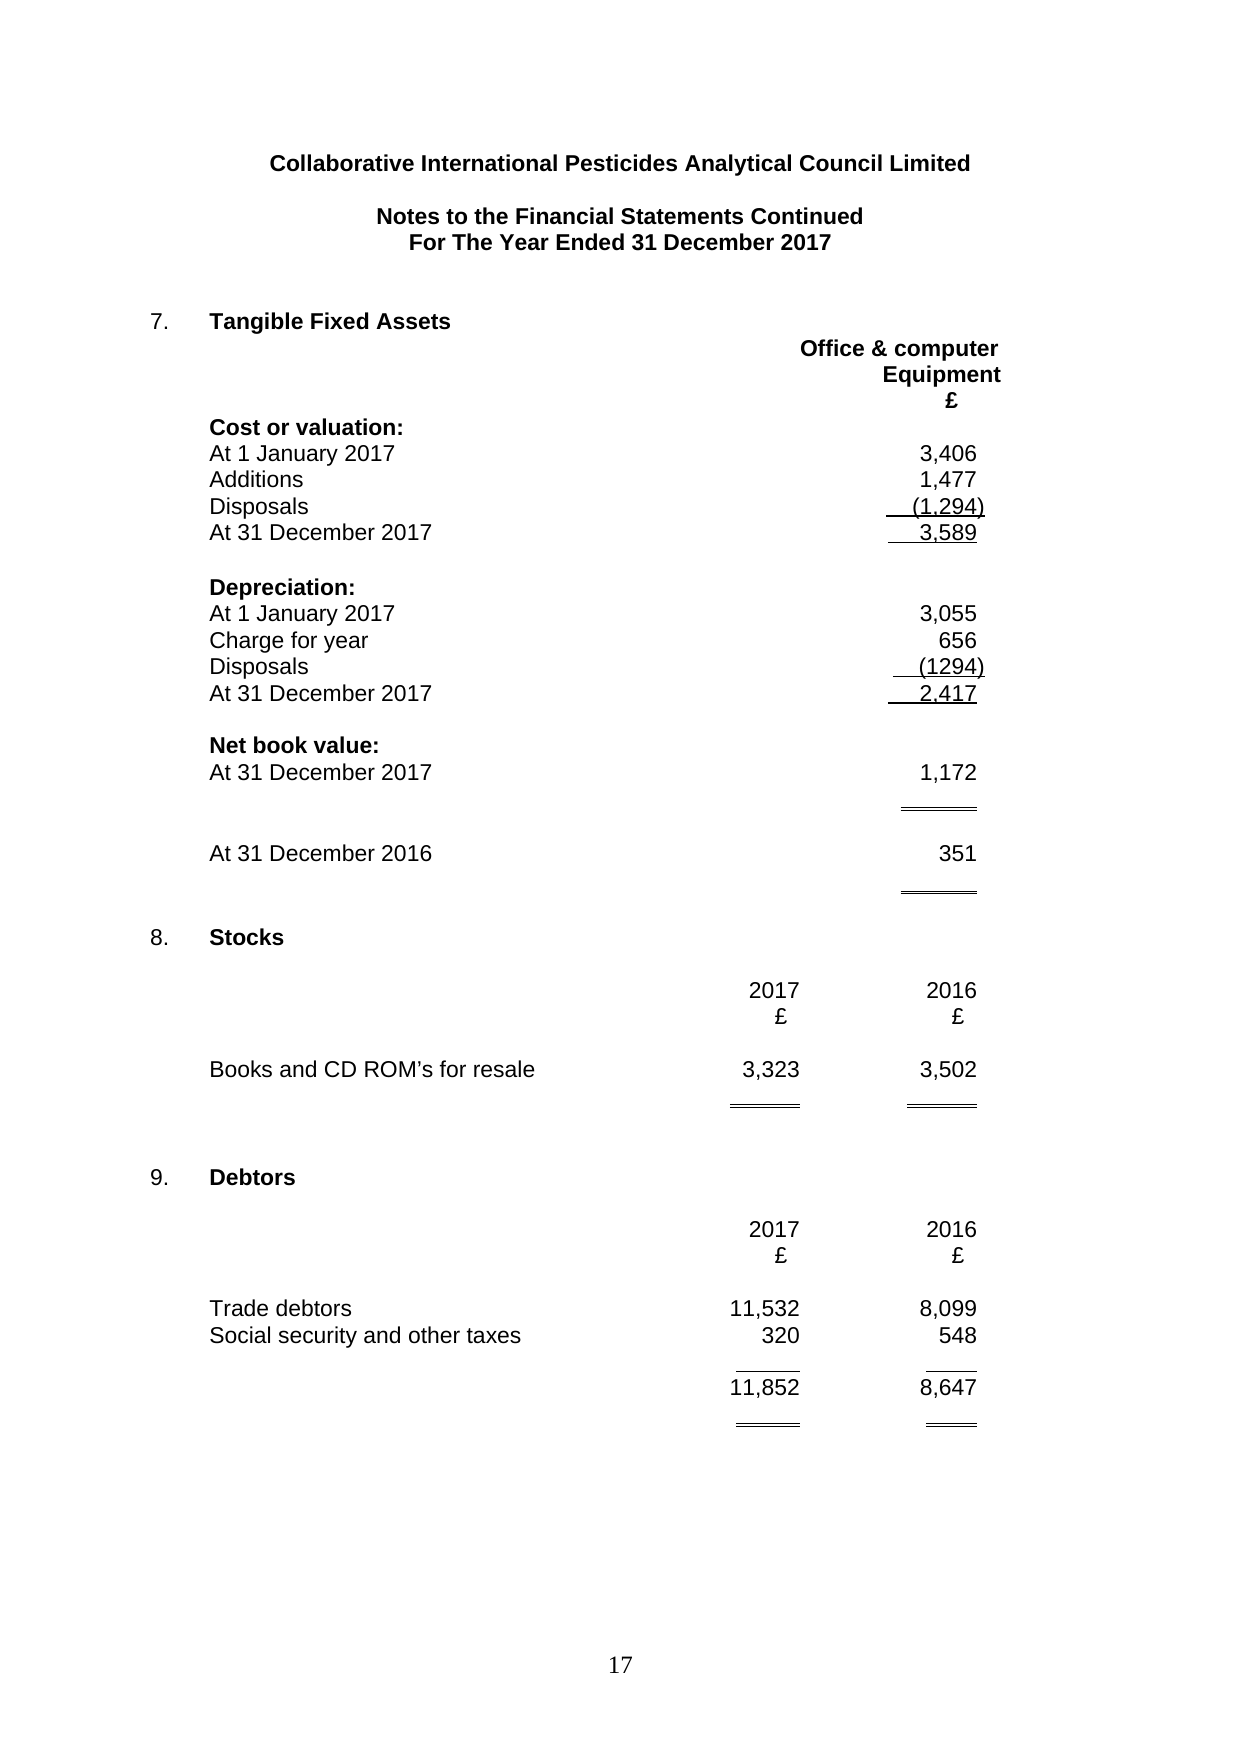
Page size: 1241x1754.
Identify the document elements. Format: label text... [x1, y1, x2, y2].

text 9. Debtors [150, 1163, 1090, 1190]
text Equipment [150, 361, 1090, 387]
text Disposals (1294) [150, 653, 1090, 679]
text Depreciation: [150, 574, 1090, 600]
text At 31 December 2016 351 [150, 840, 1090, 866]
text At 31 December 2017 2,417 [150, 679, 1090, 706]
text 7. Tangible Fixed Assets [150, 308, 1090, 334]
text Trade debtors 11,532 8,099 [150, 1295, 1090, 1322]
text Office & computer [150, 334, 1090, 361]
text £ £ [150, 1003, 1090, 1029]
text Charge for year 656 [150, 627, 1090, 653]
text Collaborative International Pesticides Analytical Council Limited [150, 150, 1090, 176]
text At 1 January 2017 3,406 [150, 440, 1090, 466]
text 8. Stocks [150, 924, 1090, 950]
text £ Cost or valuation: [150, 387, 1090, 440]
text Additions 1,477 [150, 466, 1090, 493]
text At 31 December 2017 1,172 [150, 758, 1090, 785]
text 2017 2016 [150, 977, 1090, 1003]
text Notes to the Financial Statements Continued [150, 203, 1090, 229]
text £ £ [150, 1242, 1090, 1269]
text For The Year Ended 31 December 2017 [150, 229, 1090, 255]
text At 31 December 2017 3,589 [150, 519, 1090, 545]
text At 1 January 2017 3,055 [150, 600, 1090, 627]
text 11,852 8,647 [150, 1374, 1090, 1401]
text Books and CD ROM’s for resale 3,323 3,502 [150, 1056, 1090, 1108]
text Social security and other taxes 320 548 [150, 1322, 1090, 1348]
text 2017 2016 [150, 1216, 1090, 1242]
text Disposals (1,294) [150, 493, 1090, 519]
text Net book value: [150, 732, 1090, 758]
